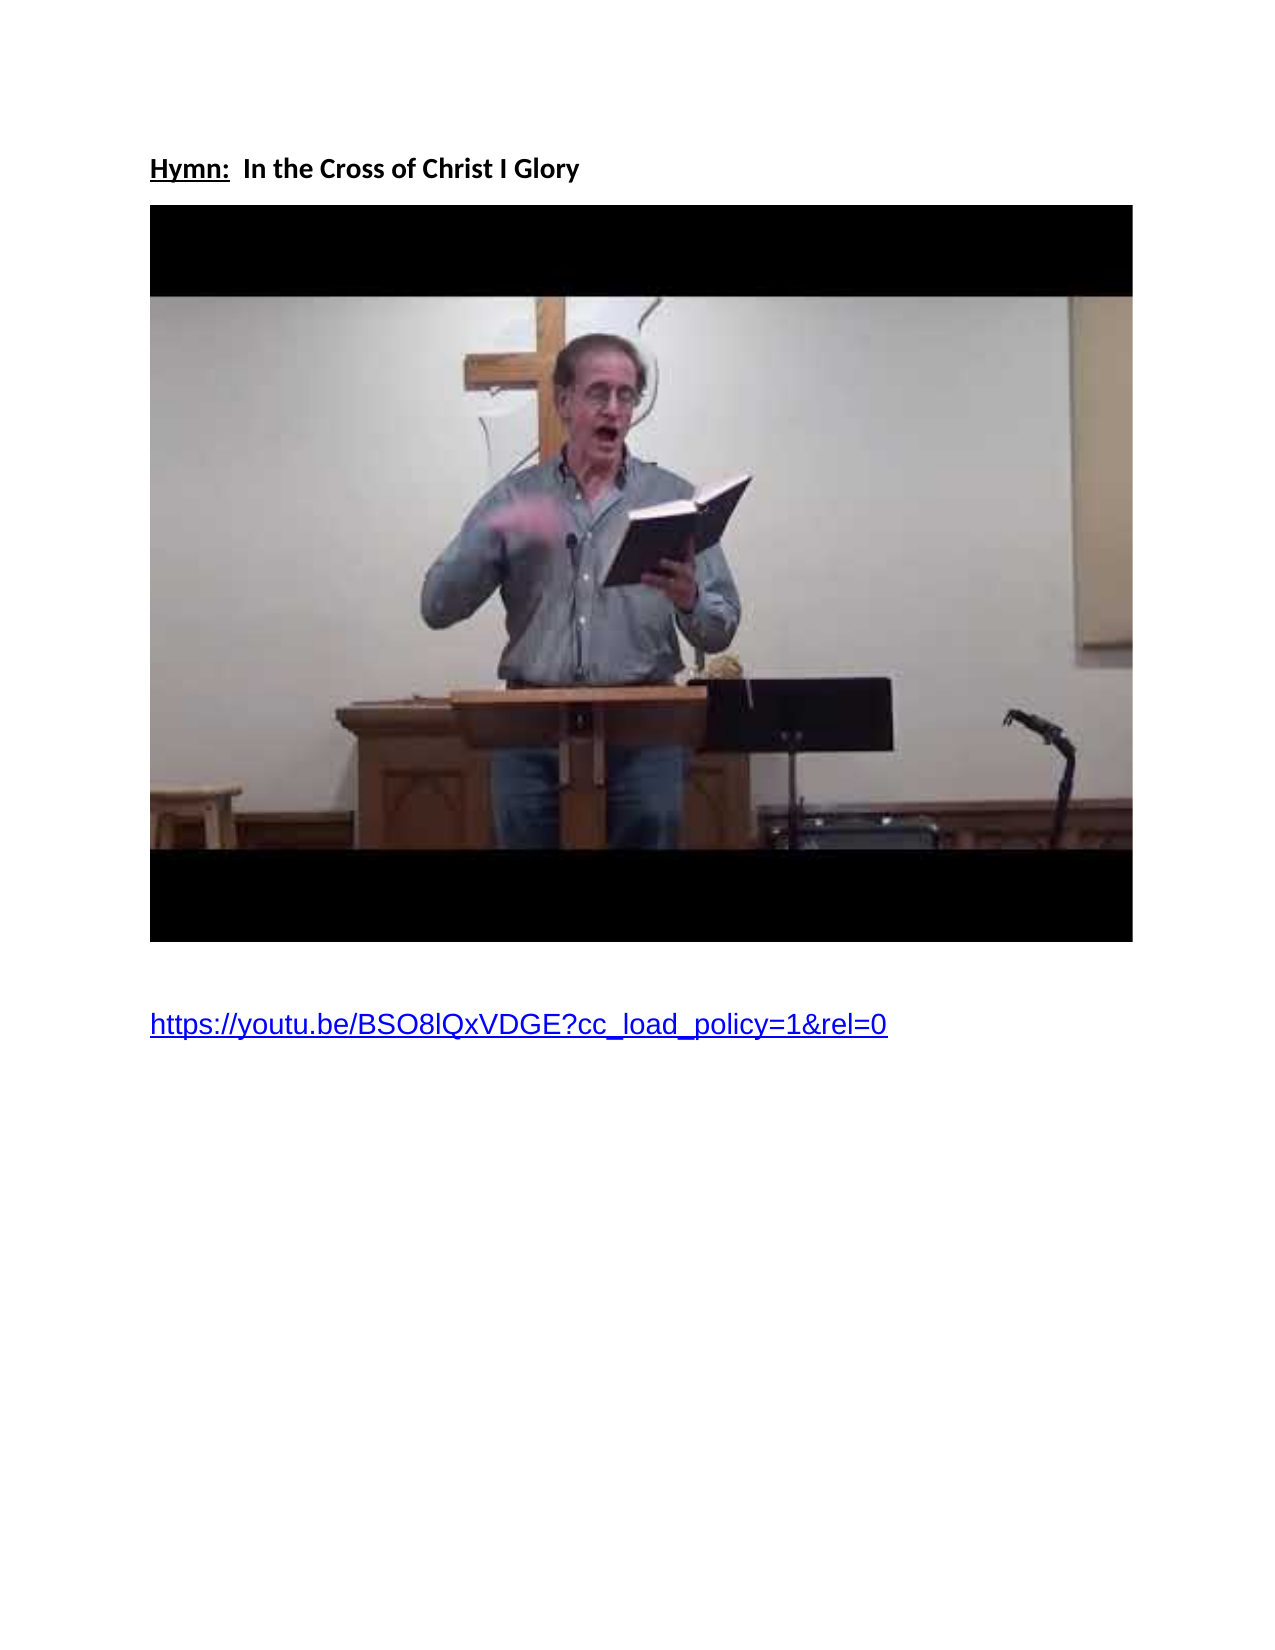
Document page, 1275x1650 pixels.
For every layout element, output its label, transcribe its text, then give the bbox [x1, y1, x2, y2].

subtitle Hymn: In the Cross of Christ I Glory [150, 150, 1125, 186]
text https://youtu.be/BSO8lQxVDGE?cc_load_policy=1&rel=0 [150, 1007, 1125, 1041]
picture [150, 205, 1133, 942]
